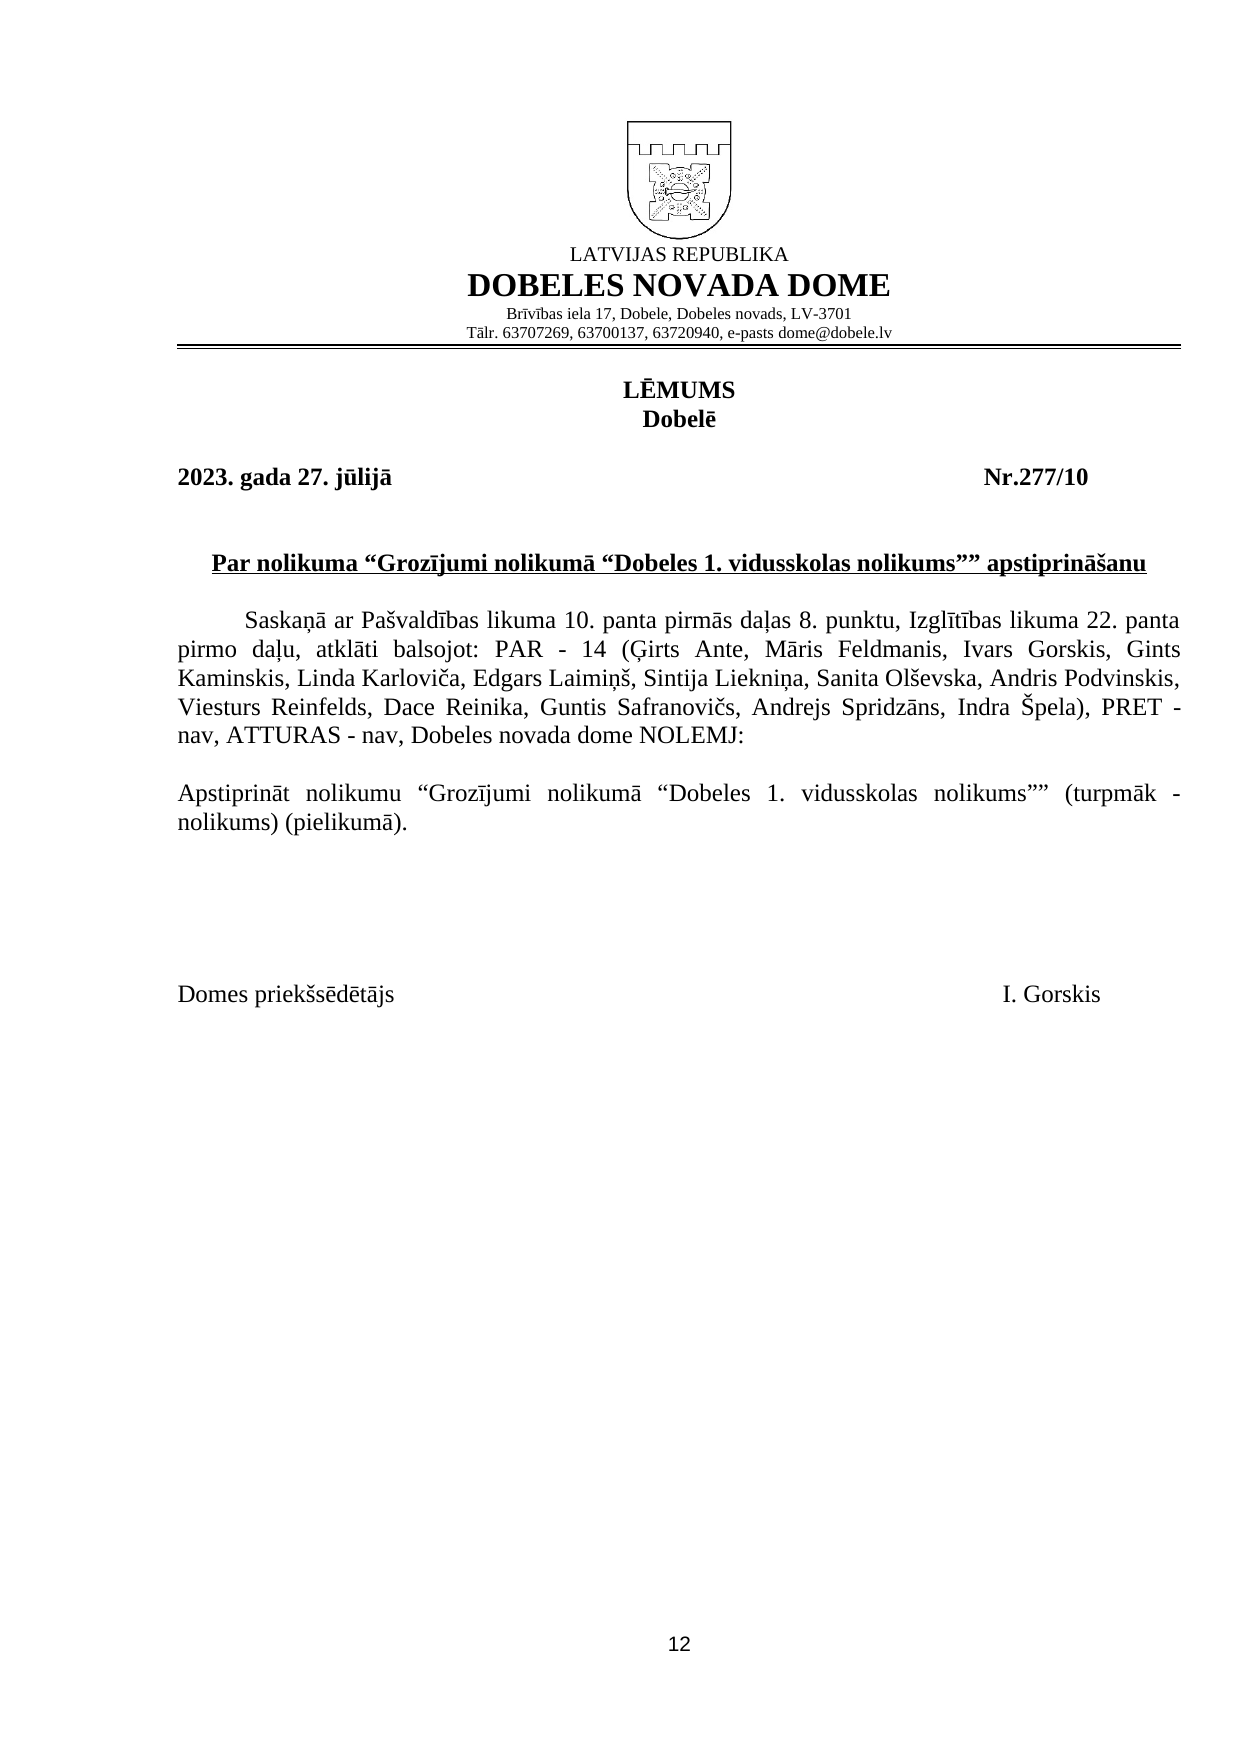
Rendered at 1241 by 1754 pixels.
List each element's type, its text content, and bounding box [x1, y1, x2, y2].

text LĒMUMS [177, 375, 1181, 404]
text Tālr. 63707269, 63700137, 63720940, e-pasts dome@dobele.lv [177, 323, 1181, 344]
picture [623, 118, 735, 242]
text Brīvības iela 17, Dobele, Dobeles novads, LV-3701 [177, 304, 1181, 323]
text Par nolikuma “Grozījumi nolikumā “Dobeles 1. vidusskolas nolikums”” apstiprināšanu [177, 548, 1181, 577]
text Apstiprināt nolikumu “Grozījumi nolikumā “Dobeles 1. vidusskolas nolikums”” (turpmāk - nolikums) (pielikumā). [177, 778, 1181, 835]
text 2023. gada 27. jūlijā Nr.277/10 [177, 462, 1181, 490]
text DOBELES NOVADA DOME [177, 266, 1181, 304]
text Saskaņā ar Pašvaldības likuma 10. panta pirmās daļas 8. punktu, Izglītības likuma 22. panta pirmo daļu, atklāti balsojot: PAR - 14 (Ģirts Ante, Māris Feldmanis, Ivars Gorskis, Gints Kaminskis, Linda Karloviča, Edgars Laimiņš, Sintija Liekniņa, Sanita Olševska, Andris Podvinskis, Viesturs Reinfelds, Dace Reinika, Guntis Safranovičs, Andrejs Spridzāns, Indra Špela), PRET - nav, ATTURAS - nav, Dobeles novada dome NOLEMJ: [177, 605, 1181, 749]
text Dobelē [177, 404, 1181, 433]
text LATVIJAS REPUBLIKA [177, 242, 1181, 266]
text Domes priekšsēdētājs I. Gorskis [177, 979, 1177, 1008]
